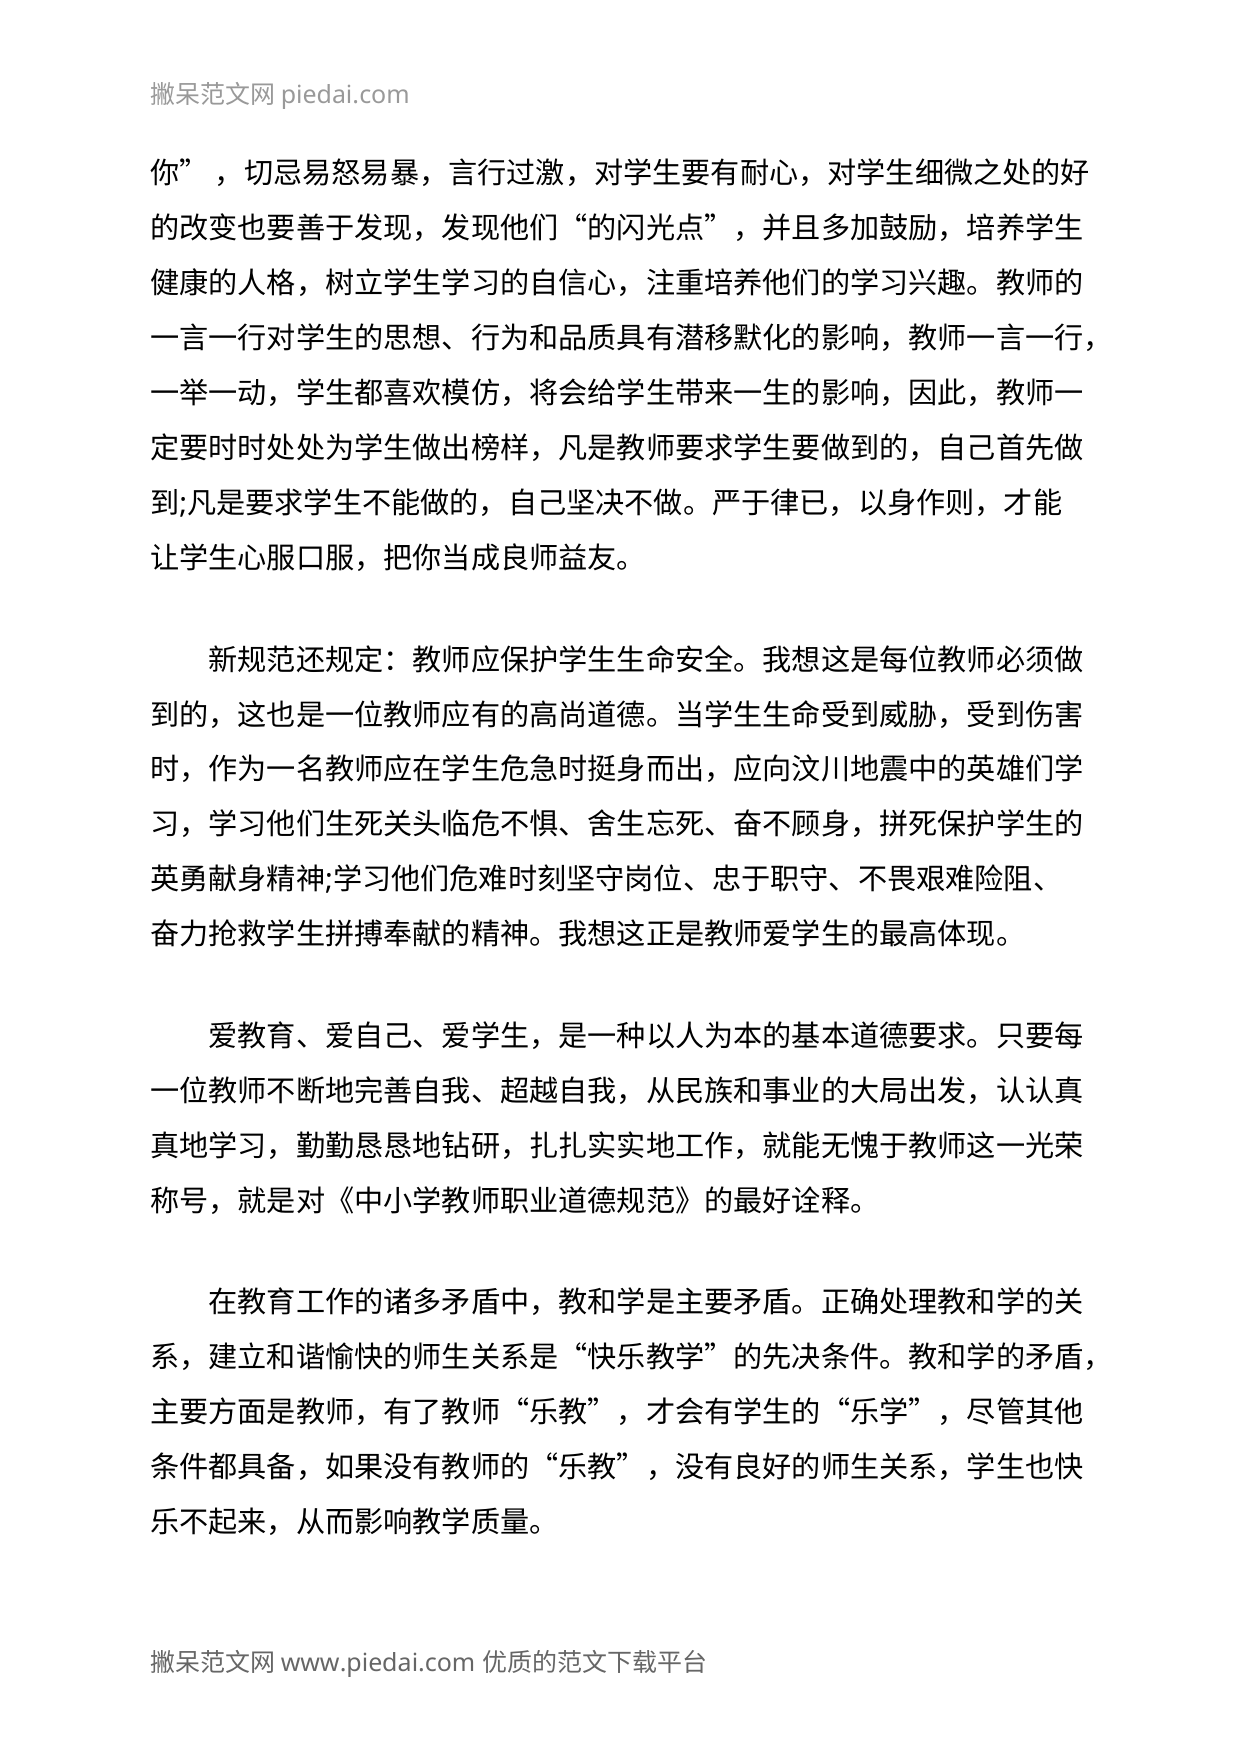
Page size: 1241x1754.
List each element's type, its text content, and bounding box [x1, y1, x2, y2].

text 爱教育、爱自己、爱学生，是一种以人为本的基本道德要求。只要每一位教师不断地完善自我、超越自我，从民族和事业的大局出发，认认真真地学习，勤勤恳恳地钻研，扎扎实实地工作，就能无愧于教师这一光荣称号，就是对《中小学教师职业道德规范》的最好诠释。 [150, 1012, 1090, 1219]
text 新规范还规定：教师应保护学生生命安全。我想这是每位教师必须做到的，这也是一位教师应有的高尚道德。当学生生命受到威胁，受到伤害时，作为一名教师应在学生危急时挺身而出，应向汶川地震中的英雄们学习，学习他们生死关头临危不惧、舍生忘死、奋不顾身，拼死保护学生的英勇献身精神;学习他们危难时刻坚守岗位、忠于职守、不畏艰难险阻、奋力抢救学生拼搏奉献的精神。我想这正是教师爱学生的最高体现。 [150, 636, 1090, 953]
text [150, 150, 1090, 577]
text 在教育工作的诸多矛盾中，教和学是主要矛盾。正确处理教和学的关系，建立和谐愉快的师生关系是“快乐教学”的先决条件。教和学的矛盾，主要方面是教师，有了教师“乐教”，才会有学生的“乐学”，尽管其他条件都具备，如果没有教师的“乐教”，没有良好的师生关系，学生也快乐不起来，从而影响教学质量。 [150, 1279, 1090, 1541]
